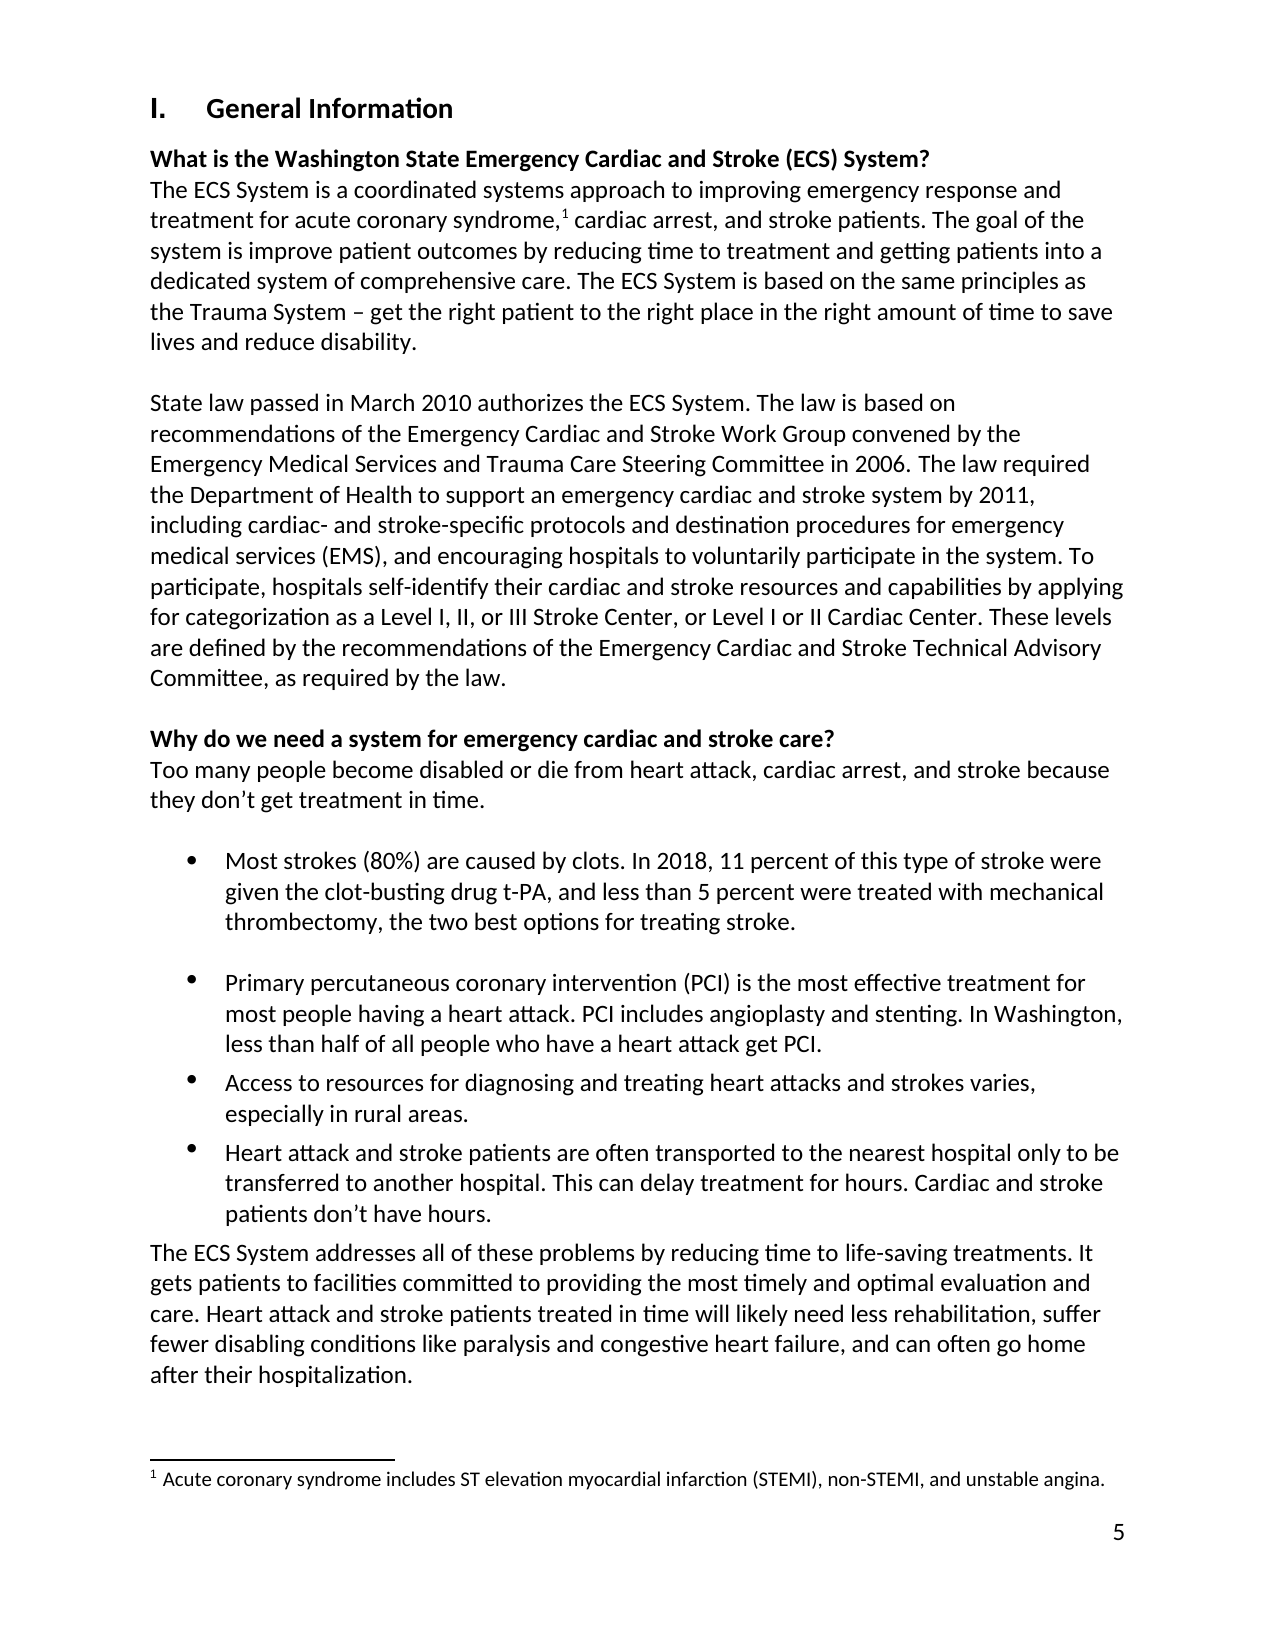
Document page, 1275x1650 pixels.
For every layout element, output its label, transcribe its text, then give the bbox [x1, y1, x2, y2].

text What is the Washington State Emergency Cardiac and Stroke (ECS) System? [150, 143, 1125, 174]
text The ECS System addresses all of these problems by reducing time to life-saving treatments. It gets patients to facilities committed to providing the most timely and optimal evaluation and care. Heart attack and stroke patients treated in time will likely need less rehabilitation, suffer fewer disabling conditions like paralysis and congestive heart failure, and can often go home after their hospitalization. [150, 1237, 1125, 1389]
list Heart attack and stroke patients are often transported to the nearest hospital only to be transferred to another hospital. This can delay treatment for hours. Cardiac and stroke patients don’t have hours. [187, 1137, 1125, 1228]
text Why do we need a system for emergency cardiac and stroke care? [150, 723, 1125, 754]
list Access to resources for diagnosing and treating heart attacks and strokes varies, especially in rural areas. [187, 1067, 1125, 1128]
text I. General Information [150, 90, 1125, 126]
text The ECS System is a coordinated systems approach to improving emergency response and treatment for acute coronary syndrome, cardiac arrest, and stroke patients. The goal of the system is improve patient outcomes by reducing time to treatment and getting patients into a dedicated system of comprehensive care. The ECS System is based on the same principles as the Trauma System – get the right patient to the right place in the right amount of time to save lives and reduce disability. [150, 174, 1125, 357]
text Too many people become disabled or die from heart attack, cardiac arrest, and stroke because they don’t get treatment in time. [150, 754, 1125, 815]
list Most strokes (80%) are caused by clots. In 2018, 11 percent of this type of stroke were given the clot-busting drug t-PA, and less than 5 percent were treated with mechanical thrombectomy, the two best options for treating stroke. [187, 845, 1125, 937]
text State law passed in March 2010 authorizes the ECS System. The law is based on recommendations of the Emergency Cardiac and Stroke Work Group convened by the Emergency Medical Services and Trauma Care Steering Committee in 2006. The law required the Department of Health to support an emergency cardiac and stroke system by 2011, including cardiac- and stroke-specific protocols and destination procedures for emergency medical services (EMS), and encouraging hospitals to voluntarily participate in the system. To participate, hospitals self-identify their cardiac and stroke resources and capabilities by applying for categorization as a Level I, II, or III Stroke Center, or Level I or II Cardiac Center. These levels are defined by the recommendations of the Emergency Cardiac and Stroke Technical Advisory Committee, as required by the law. [150, 388, 1125, 693]
list Primary percutaneous coronary intervention (PCI) is the most effective treatment for most people having a heart attack. PCI includes angioplasty and stenting. In Washington, less than half of all people who have a heart attack get PCI. [187, 967, 1125, 1059]
